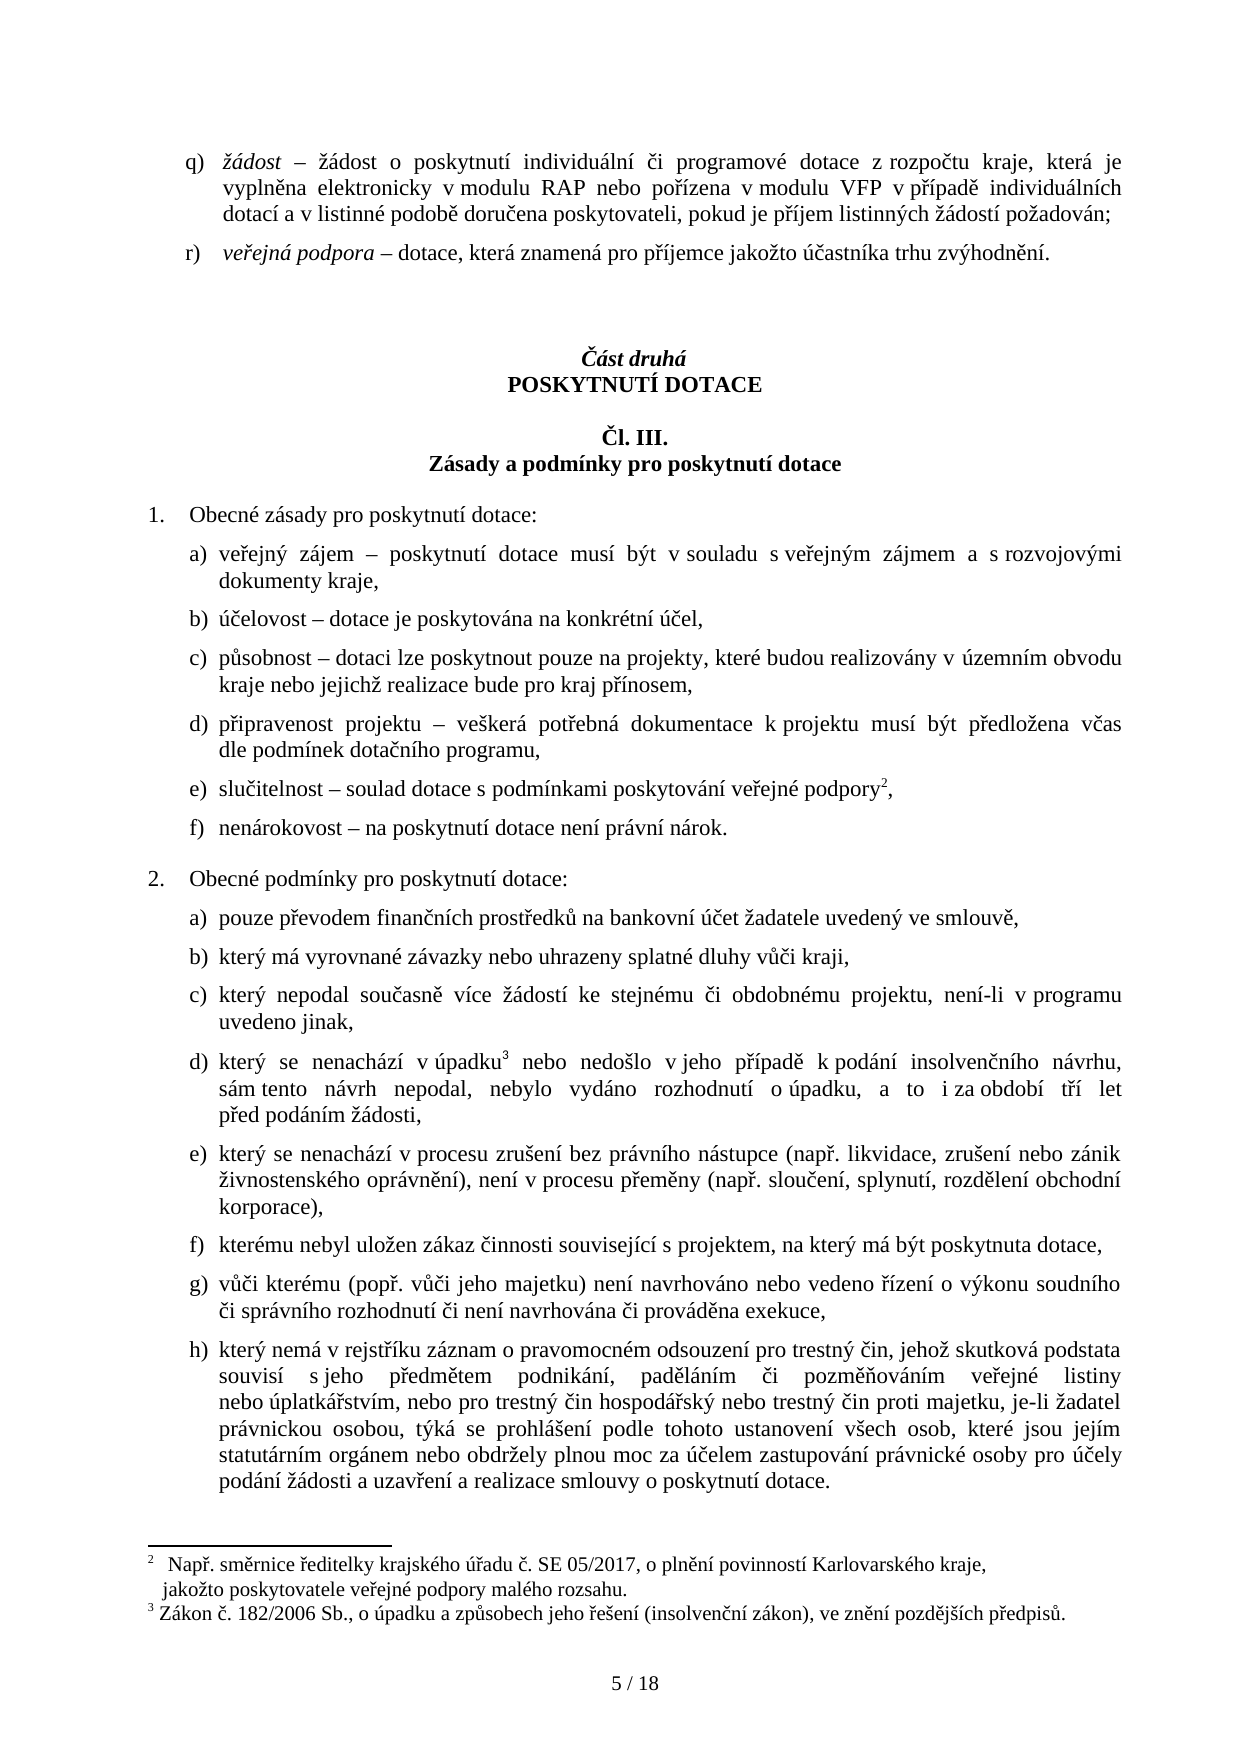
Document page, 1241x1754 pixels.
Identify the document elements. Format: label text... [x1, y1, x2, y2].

list žádost – žádost o poskytnutí individuální či programové dotace z rozpočtu kraje, která je vyplněna elektronicky v modulu RAP nebo pořízena v modulu VFP v případě individuálních dotací a v listinné podobě doručena poskytovateli, pokud je příjem listinných žádostí požadován; [185, 148, 1122, 227]
list který má vyrovnané závazky nebo uhrazeny splatné dluhy vůči kraji, [189, 943, 1122, 969]
text Část druhá [148, 345, 1122, 371]
list připravenost projektu – veškerá potřebná dokumentace k projektu musí být předložena včas dle podmínek dotačního programu, [189, 709, 1122, 762]
list který nemá v rejstříku záznam o pravomocném odsouzení pro trestný čin, jehož skutková podstata souvisí s jeho předmětem podnikání, paděláním či pozměňováním veřejné listiny nebo úplatkářstvím, nebo pro trestný čin hospodářský nebo trestný čin proti majetku, je-li žadatel právnickou osobou, týká se prohlášení podle tohoto ustanovení všech osob, které jsou jejím statutárním orgánem nebo obdržely plnou moc za účelem zastupování právnické osoby pro účely podání žádosti a uzavření a realizace smlouvy o poskytnutí dotace. [189, 1336, 1122, 1494]
subtitle Poskytnutí dotace [148, 371, 1122, 397]
subtitle Čl. III. [148, 424, 1122, 450]
list který se nenachází v procesu zrušení bez právního nástupce (např. likvidace, zrušení nebo zánik živnostenského oprávnění), není v procesu přeměny (např. sloučení, splynutí, rozdělení obchodní korporace), [189, 1140, 1122, 1219]
list Obecné podmínky pro poskytnutí dotace: [148, 865, 1122, 891]
list kterému nebyl uložen zákaz činnosti související s projektem, na který má být poskytnuta dotace, [189, 1232, 1122, 1258]
list Obecné zásady pro poskytnutí dotace: [148, 501, 1122, 528]
list veřejná podpora – dotace, která znamená pro příjemce jakožto účastníka trhu zvýhodnění. [185, 239, 1122, 266]
list veřejný zájem – poskytnutí dotace musí být v souladu s veřejným zájmem a s rozvojovými dokumenty kraje, [189, 540, 1122, 593]
list který nepodal současně více žádostí ke stejnému či obdobnému projektu, není-li v programu uvedeno jinak, [189, 982, 1122, 1034]
list působnost – dotaci lze poskytnout pouze na projekty, které budou realizovány v územním obvodu kraje nebo jejichž realizace bude pro kraj přínosem, [189, 644, 1122, 697]
list účelovost – dotace je poskytována na konkrétní účel, [189, 606, 1122, 632]
list nenárokovost – na poskytnutí dotace není právní nárok. [189, 814, 1122, 840]
list který se nenachází v úpadku nebo nedošlo v jeho případě k podání insolvenčního návrhu, sám tento návrh nepodal, nebylo vydáno rozhodnutí o úpadku, a to i za období tří let před podáním žádosti, [189, 1047, 1122, 1127]
list slučitelnost – soulad dotace s podmínkami poskytování veřejné podpory, [189, 775, 1122, 801]
list vůči kterému (popř. vůči jeho majetku) není navrhováno nebo vedeno řízení o výkonu soudního či správního rozhodnutí či není navrhována či prováděna exekuce, [189, 1270, 1122, 1323]
list pouze převodem finančních prostředků na bankovní účet žadatele uvedený ve smlouvě, [189, 904, 1122, 930]
subtitle Zásady a podmínky pro poskytnutí dotace [148, 450, 1122, 476]
